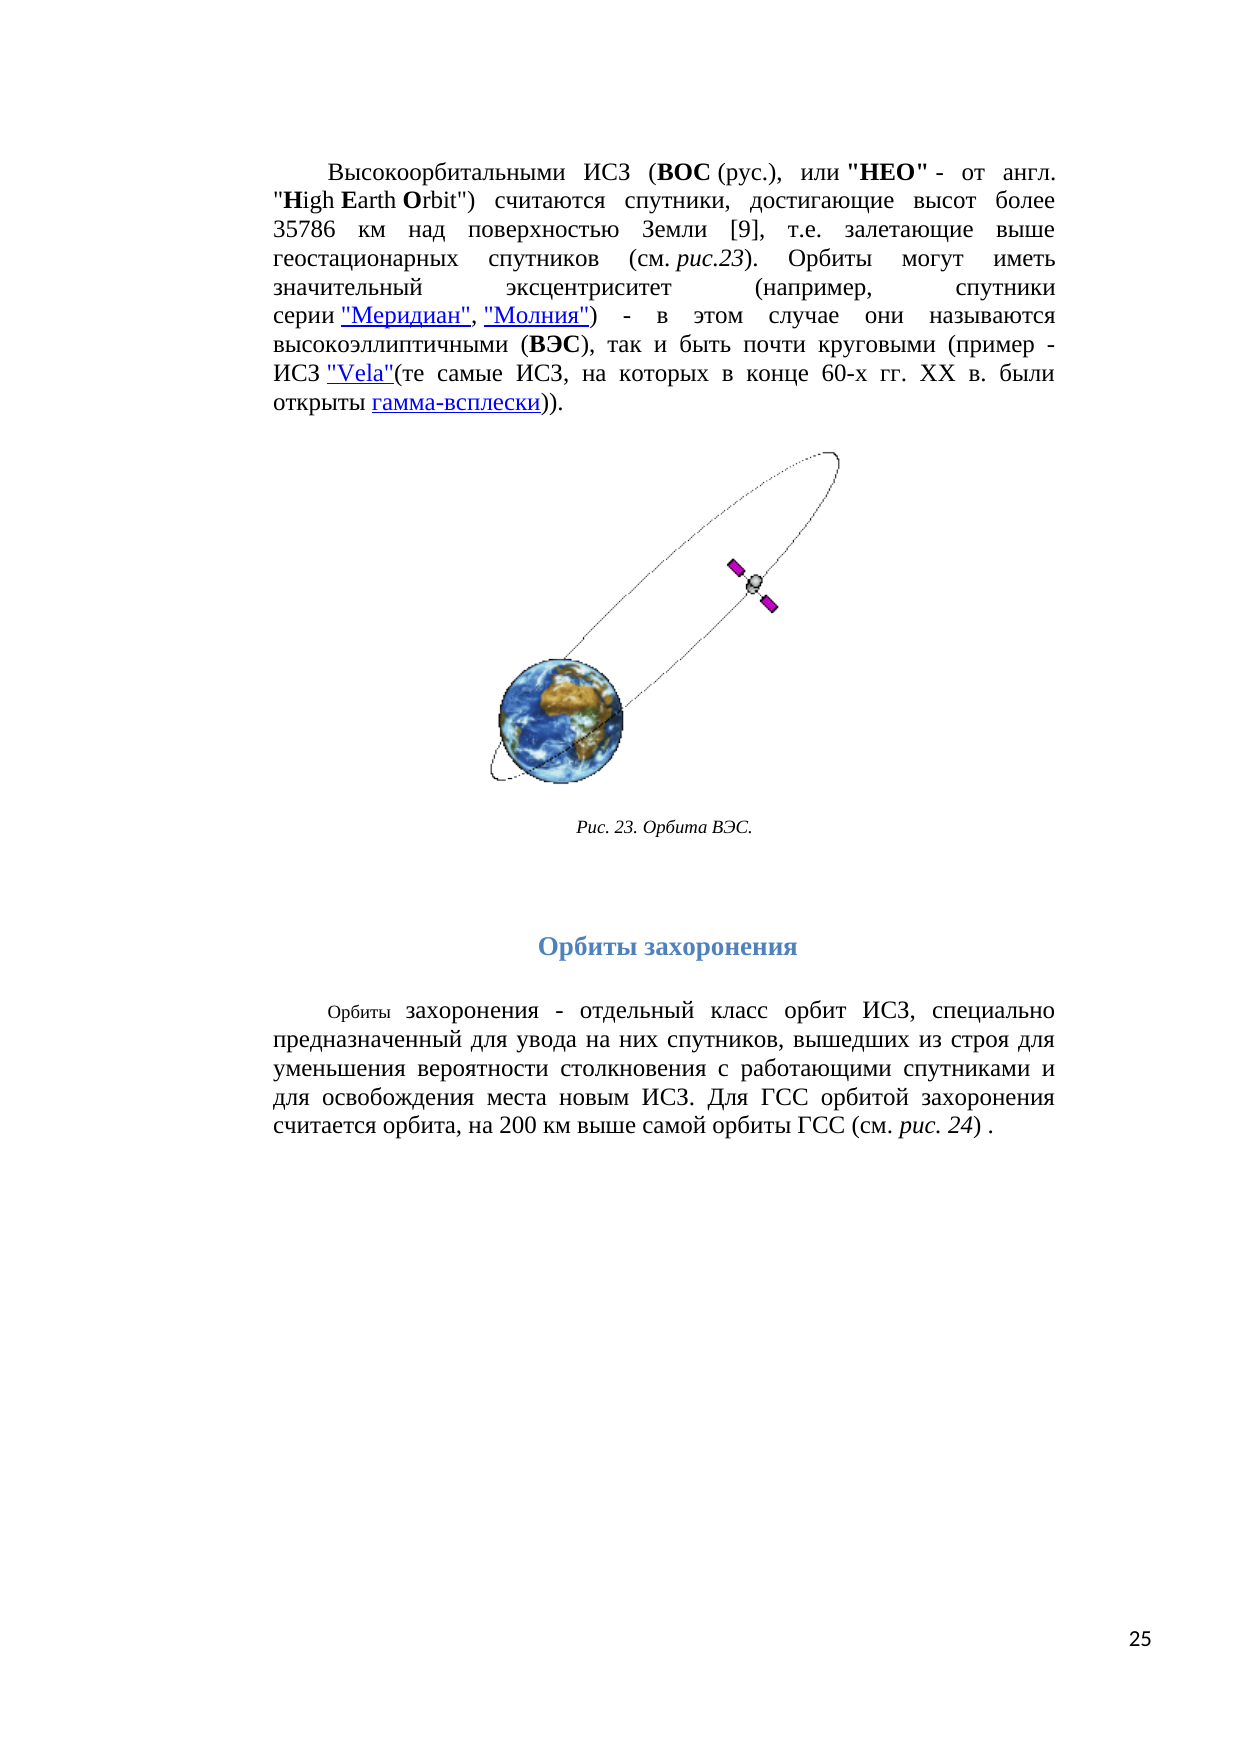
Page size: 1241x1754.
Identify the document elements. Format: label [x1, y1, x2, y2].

table_cell [264, 118, 1065, 1178]
picture [486, 446, 843, 789]
